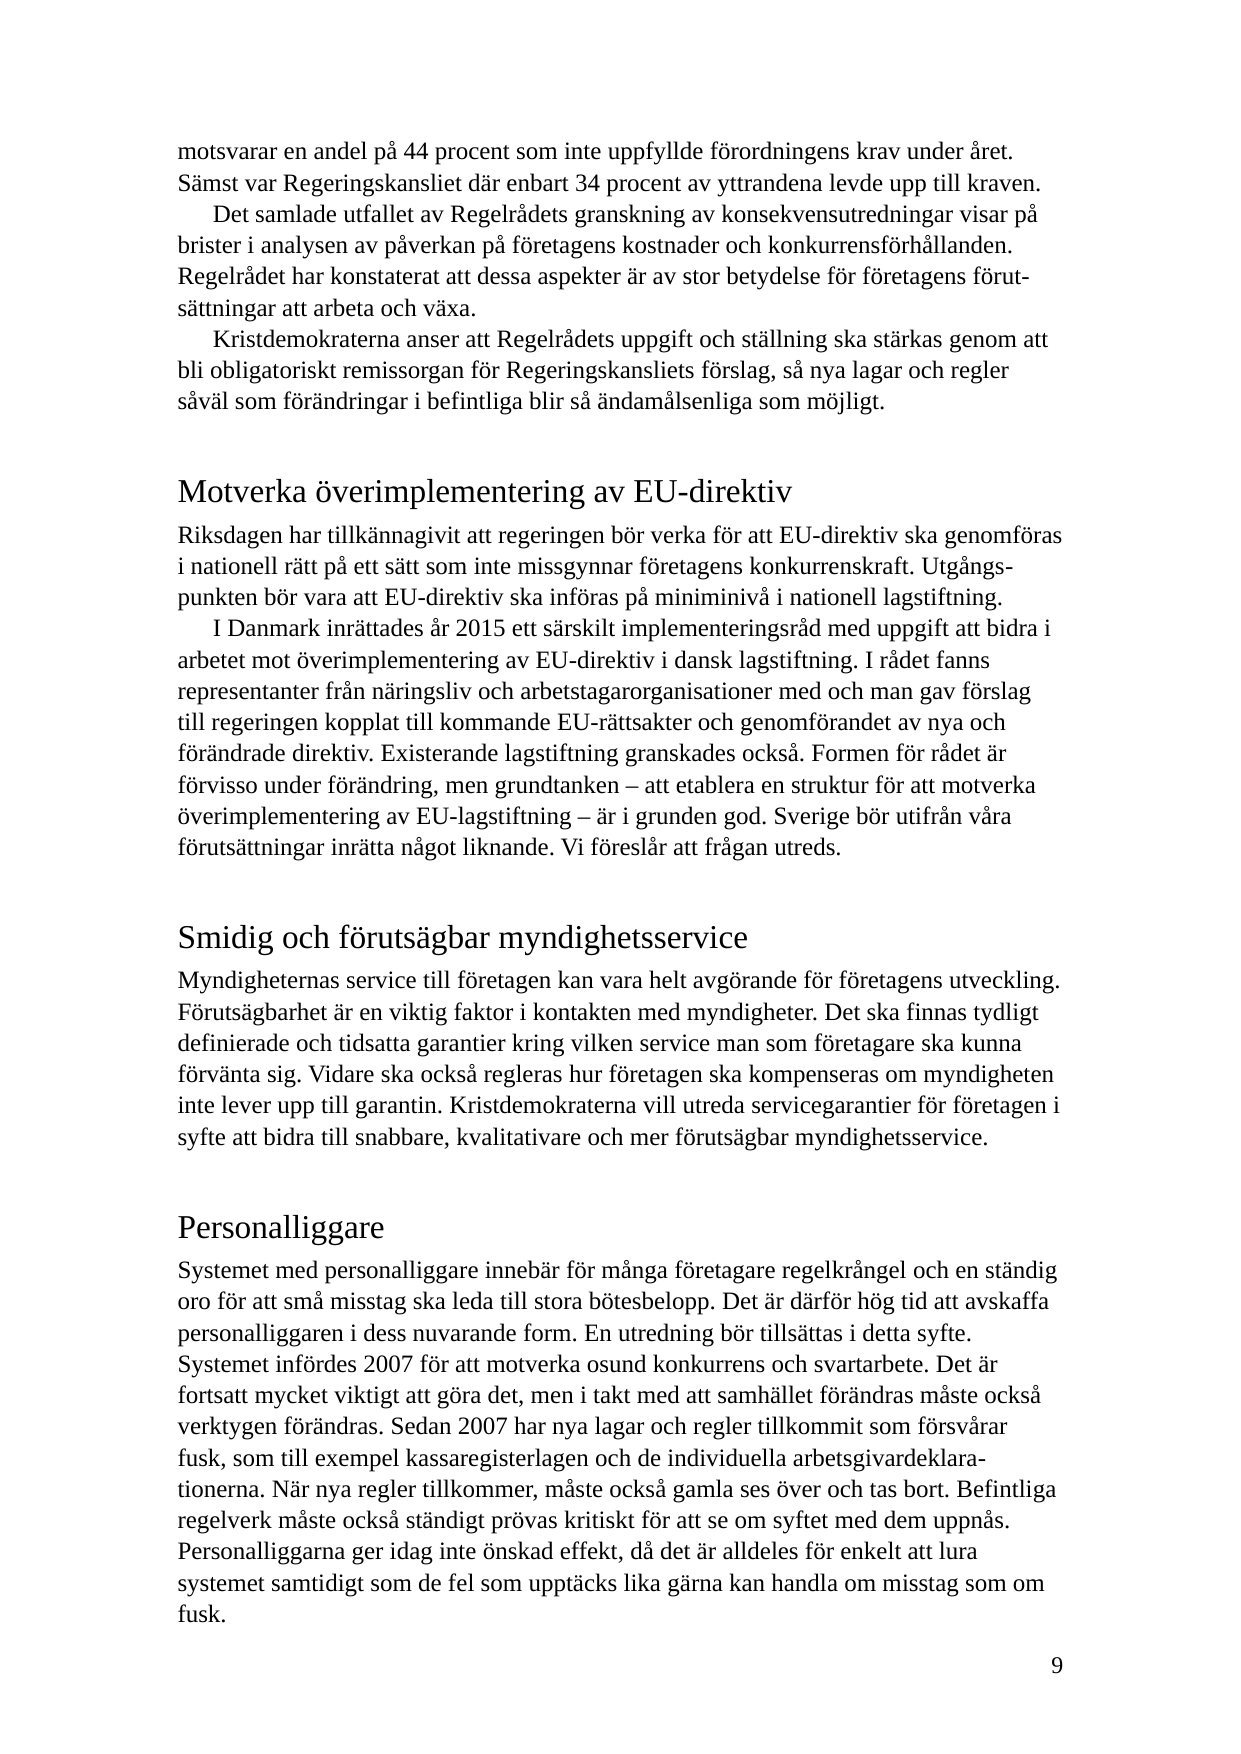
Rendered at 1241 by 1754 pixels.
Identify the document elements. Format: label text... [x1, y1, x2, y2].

text Det samlade utfallet av Regelrådets granskning av konsekvensutredningar visar på brister i analysen av påverkan på företagens kostnader och konkurrensförhållanden. Regelrådet har konstaterat att dessa aspekter är av stor betydelse för företagens förutsättningar att arbeta och växa. [177, 196, 1063, 321]
subtitle Motverka överimplementering av EU-direktiv [177, 478, 1063, 509]
text Riksdagen har tillkännagivit att regeringen bör verka för att EU-direktiv ska genomföras i nationell rätt på ett sätt som inte missgynnar företagens konkurrenskraft. Utgångspunkten bör vara att EU-direktiv ska införas på miniminivå i nationell lagstiftning. [177, 517, 1063, 611]
text I Danmark inrättades år 2015 ett särskilt implementeringsråd med uppgift att bidra i arbetet mot överimplementering av EU-direktiv i dansk lagstiftning. I rådet fanns representanter från näringsliv och arbetstagarorganisationer med och man gav förslag till regeringen kopplat till kommande EU-rättsakter och genomförandet av nya och förändrade direktiv. Existerande lagstiftning granskades också. Formen för rådet är förvisso under förändring, men grundtanken – att etablera en struktur för att motverka överimplementering av EU-lagstiftning – är i grunden god. Sverige bör utifrån våra förutsättningar inrätta något liknande. Vi föreslår att frågan utreds. [177, 611, 1063, 861]
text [177, 134, 1063, 196]
text Systemet med personalliggare innebär för många företagare regelkrångel och en ständig oro för att små misstag ska leda till stora bötesbelopp. Det är därför hög tid att avskaffa personalliggaren i dess nuvarande form. En utredning bör tillsättas i detta syfte. Systemet infördes 2007 för att motverka osund konkurrens och svartarbete. Det är fortsatt mycket viktigt att göra det, men i takt med att samhället förändras måste också verktygen förändras. Sedan 2007 har nya lagar och regler tillkommit som försvårar fusk, som till exempel kassaregisterlagen och de individuella arbetsgivardeklarationerna. När nya regler tillkommer, måste också gamla ses över och tas bort. Befintliga regelverk måste också ständigt prövas kritiskt för att se om syftet med dem uppnås. Personalliggarna ger idag inte önskad effekt, då det är alldeles för enkelt att lura systemet samtidigt som de fel som upptäcks lika gärna kan handla om misstag som om fusk. [177, 1253, 1063, 1628]
subtitle Smidig och förutsägbar myndighetsservice [177, 923, 1063, 955]
text Myndigheternas service till företagen kan vara helt avgörande för företagens utveckling. Förutsägbarhet är en viktig faktor i kontakten med myndigheter. Det ska finnas tydligt definierade och tidsatta garantier kring vilken service man som företagare ska kunna förvänta sig. Vidare ska också regleras hur företagen ska kompenseras om myndigheten inte lever upp till garantin. Kristdemokraterna vill utreda servicegarantier för företagen i syfte att bidra till snabbare, kvalitativare och mer förutsägbar myndighetsservice. [177, 963, 1063, 1151]
text Kristdemokraterna anser att Regelrådets uppgift och ställning ska stärkas genom att bli obligatoriskt remissorgan för Regeringskansliets förslag, så nya lagar och regler såväl som förändringar i befintliga blir så ändamålsenliga som möjligt. [177, 321, 1063, 415]
subtitle Personalliggare [177, 1213, 1063, 1244]
